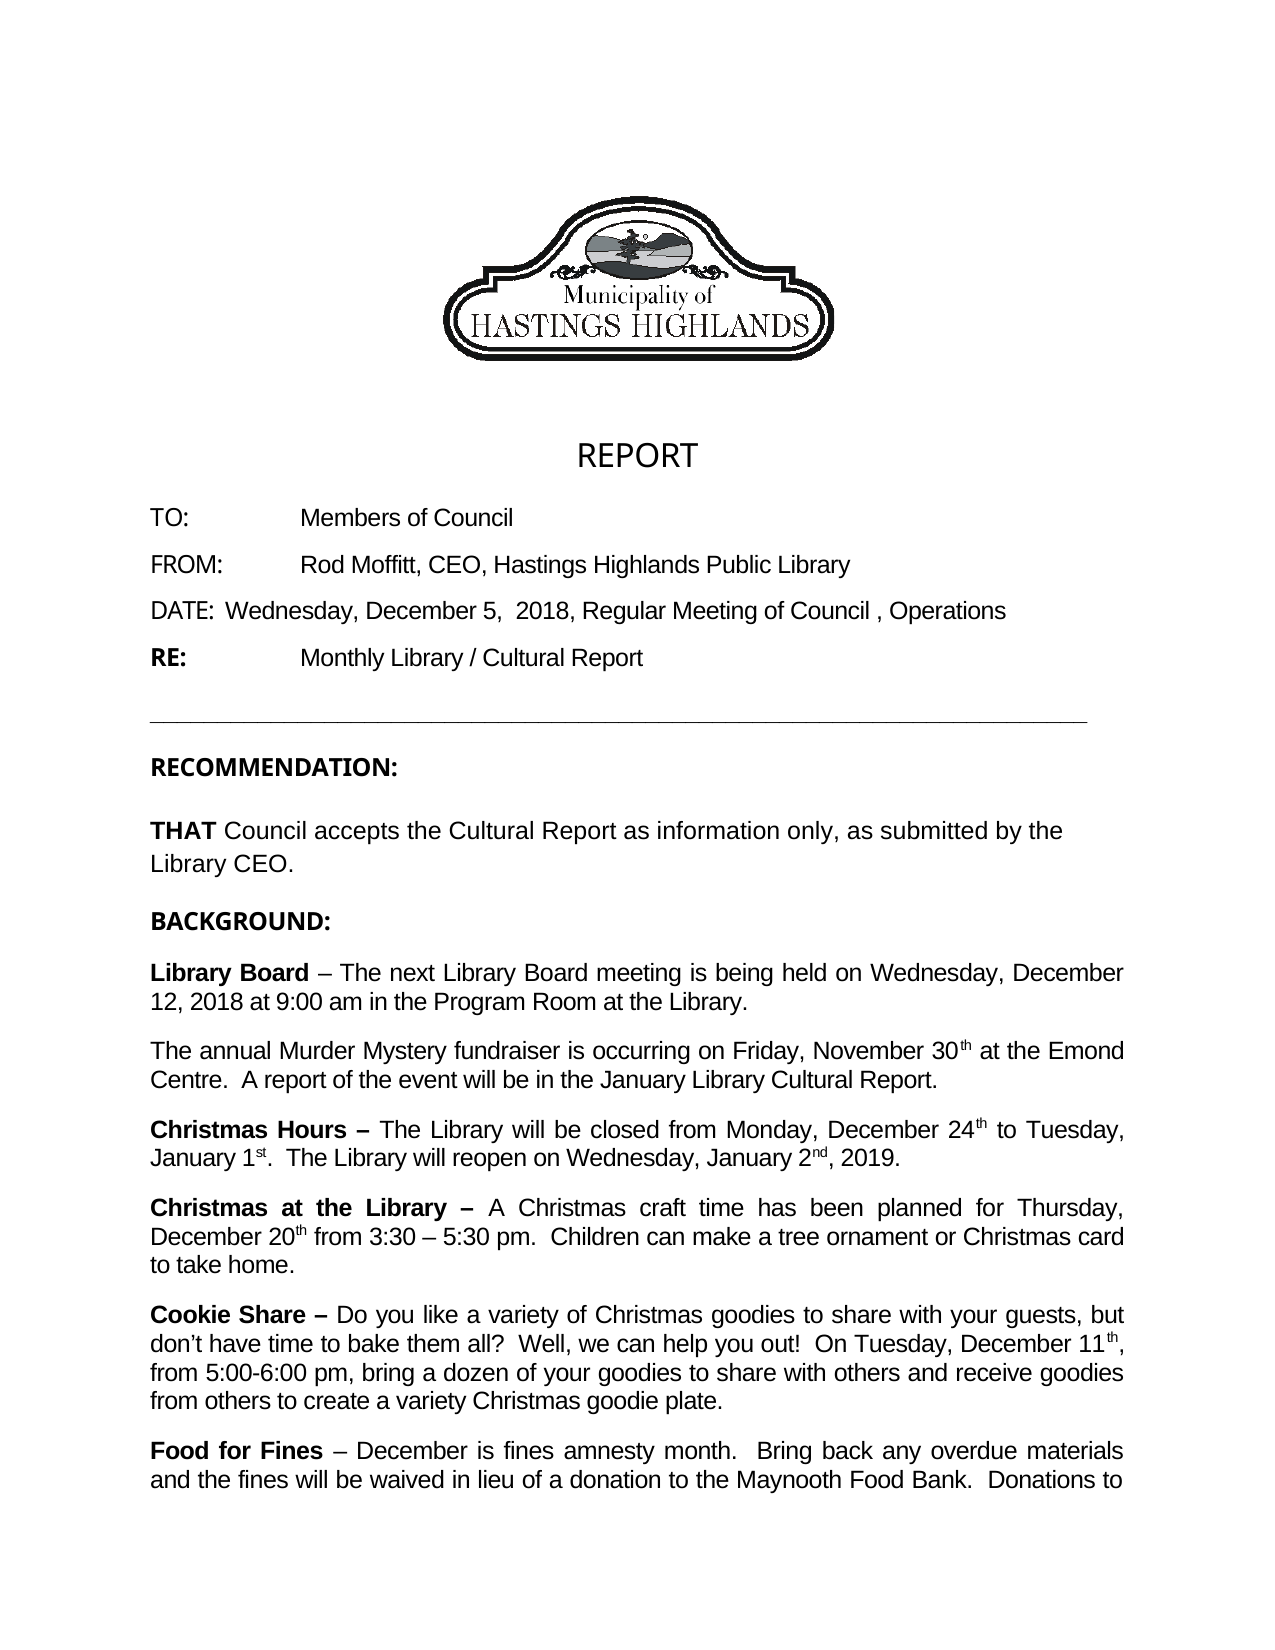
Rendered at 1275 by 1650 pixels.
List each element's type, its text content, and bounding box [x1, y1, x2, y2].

text BACKGROUND: [150, 903, 1125, 937]
text FROM: Rod Moffitt, CEO, Hastings Highlands Public Library [150, 546, 1125, 580]
text THAT Council accepts the Cultural Report as information only, as submitted by the Library CEO. [150, 783, 1125, 878]
text DATE: Wednesday, December 5, 2018, Regular Meeting of Council , Operations [150, 593, 1125, 627]
text Library Board – The next Library Board meeting is being held on Wednesday, December 12, 2018 at 9:00 am in the Program Room at the Library. [150, 958, 1125, 1016]
text TO: Members of Council [150, 500, 1125, 534]
text The annual Murder Mystery fundraiser is occurring on Friday, November 30th at the Emond Centre. A report of the event will be in the January Library Cultural Report. [150, 1036, 1125, 1094]
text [150, 1436, 1125, 1493]
picture [440, 191, 835, 361]
text Christmas Hours – The Library will be closed from Monday, December 24th to Tuesday, January 1st. The Library will reopen on Wednesday, January 2nd, 2019. [150, 1115, 1125, 1172]
text RECOMMENDATION: [150, 749, 1125, 783]
text REPORT [150, 431, 1125, 477]
text Christmas at the Library – A Christmas craft time has been planned for Thursday, December 20th from 3:30 – 5:30 pm. Children can make a tree ornament or Christmas card to take home. [150, 1193, 1125, 1279]
text ______________________________________________________________________ [150, 696, 1125, 749]
text RE: Monthly Library / Cultural Report [150, 639, 1125, 673]
text Cookie Share – Do you like a variety of Christmas goodies to share with your guests, but don’t have time to bake them all? Well, we can help you out! On Tuesday, December 11th, from 5:00-6:00 pm, bring a dozen of your goodies to share with others and receive goodies from others to create a variety Christmas goodie plate. [150, 1300, 1125, 1415]
